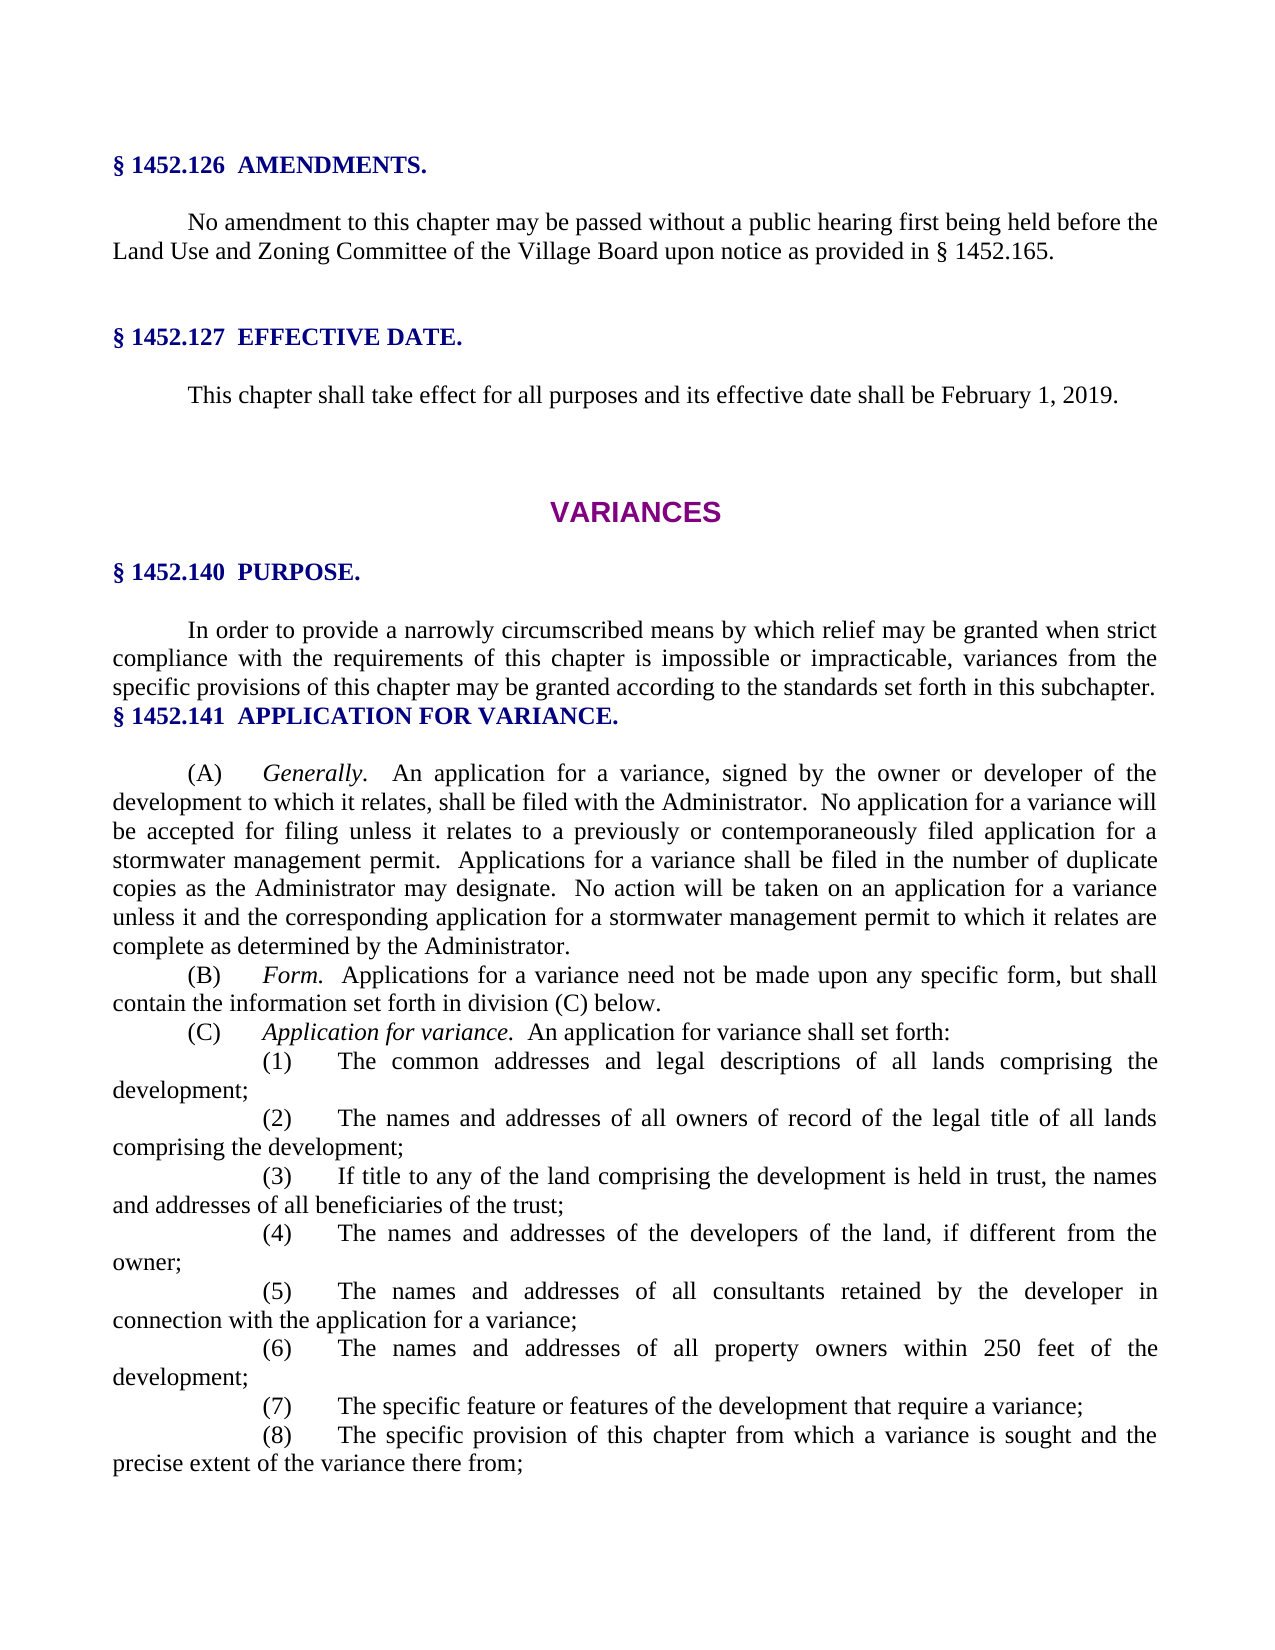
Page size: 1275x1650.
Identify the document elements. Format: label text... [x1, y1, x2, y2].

text § 1452.127 EFFECTIVE DATE. [112, 322, 1159, 351]
text (8) The specific provision of this chapter from which a variance is sought and the precise extent of the variance there from; [112, 1420, 1159, 1477]
text (A) Generally. An application for a variance, signed by the owner or developer of the development to which it relates, shall be filed with the Administrator. No application for a variance will be accepted for filing unless it relates to a previously or contemporaneously filed application for a stormwater management permit. Applications for a variance shall be filed in the number of duplicate copies as the Administrator may designate. No action will be taken on an application for a variance unless it and the corresponding application for a stormwater management permit to which it relates are complete as determined by the Administrator. [112, 758, 1159, 960]
text (7) The specific feature or features of the development that require a variance; [112, 1391, 1159, 1420]
text (5) The names and addresses of all consultants retained by the developer in connection with the application for a variance; [112, 1276, 1159, 1333]
text (B) Form. Applications for a variance need not be made upon any specific form, but shall contain the information set forth in division (C) below. [112, 960, 1159, 1017]
text (2) The names and addresses of all owners of record of the legal title of all lands comprising the development; [112, 1103, 1159, 1161]
text This chapter shall take effect for all purposes and its effective date shall be February 1, 2019. [112, 380, 1159, 409]
text § 1452.126 AMENDMENTS. [112, 150, 1159, 179]
text (3) If title to any of the land comprising the development is held in trust, the names and addresses of all beneficiaries of the trust; [112, 1161, 1159, 1218]
text (C) Application for variance. An application for variance shall set forth: [112, 1017, 1159, 1046]
text (4) The names and addresses of the developers of the land, if different from the owner; [112, 1218, 1159, 1276]
text (1) The common addresses and legal descriptions of all lands comprising the development; [112, 1046, 1159, 1103]
text In order to provide a narrowly circumscribed means by which relief may be granted when strict compliance with the requirements of this chapter is impossible or impracticable, variances from the specific provisions of this chapter may be granted according to the standards set forth in this subchapter. [112, 615, 1159, 701]
text VARIANCES [112, 495, 1159, 528]
text § 1452.141 APPLICATION FOR VARIANCE. [112, 701, 1159, 730]
text (6) The names and addresses of all property owners within 250 feet of the development; [112, 1333, 1159, 1391]
text No amendment to this chapter may be passed without a public hearing first being held before the Land Use and Zoning Committee of the Village Board upon notice as provided in § 1452.165. [112, 207, 1159, 265]
text § 1452.140 PURPOSE. [112, 557, 1159, 586]
